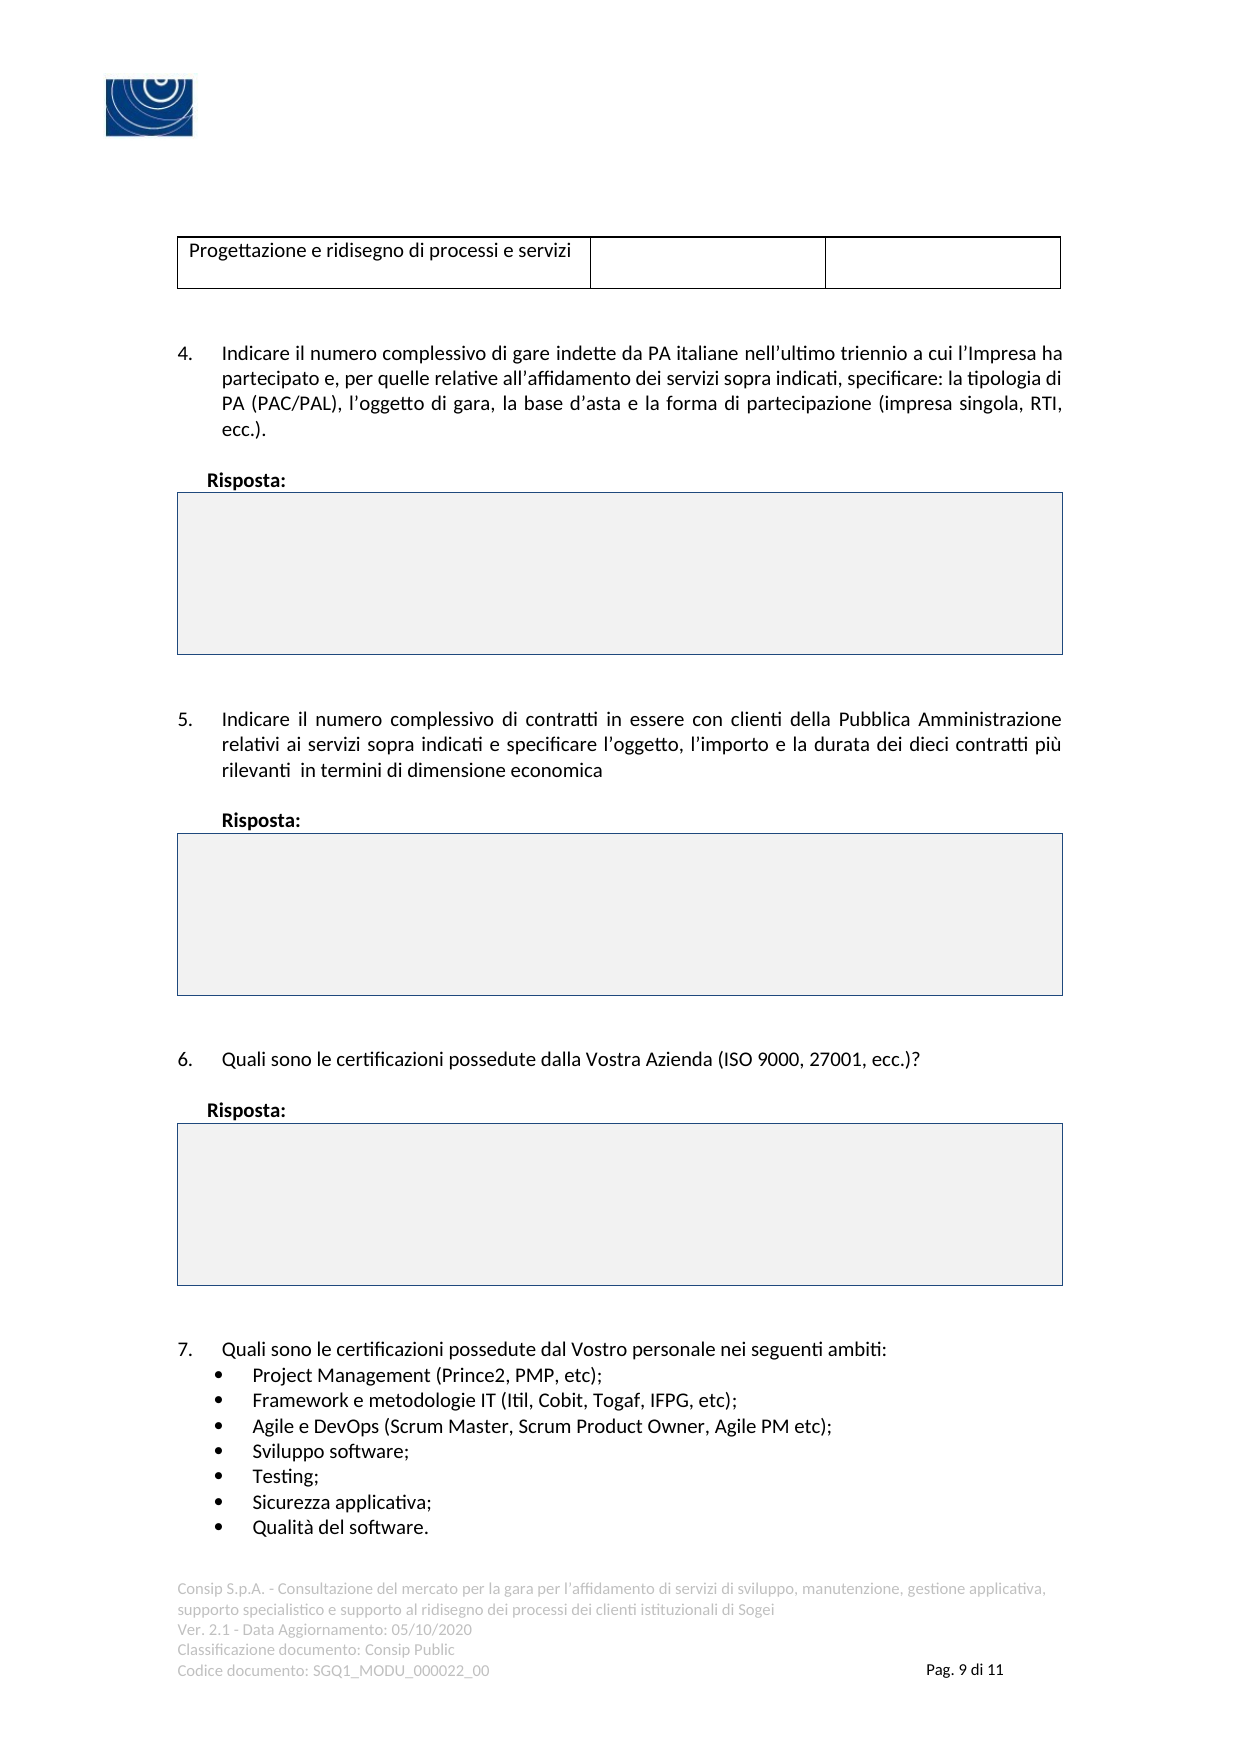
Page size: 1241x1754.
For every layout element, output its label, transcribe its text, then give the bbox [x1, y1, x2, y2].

text Risposta: [207, 467, 1063, 492]
list Indicare il numero complessivo di contratti in essere con clienti della Pubblica Amministrazione relativi ai servizi sopra indicati e specificare l’oggetto, l’importo e la durata dei dieci contratti più rilevanti in termini di dimensione economica [177, 706, 1063, 782]
list Framework e metodologie IT (Itil, Cobit, Togaf, IFPG, etc); [215, 1387, 1063, 1413]
list Quali sono le certificazioni possedute dalla Vostra Azienda (ISO 9000, 27001, ecc.)? [177, 1047, 1063, 1072]
text Risposta: [207, 1097, 1063, 1123]
table_cell [826, 238, 1060, 288]
list Testing; [215, 1464, 1063, 1489]
text Risposta: [222, 808, 1063, 833]
list Qualità del software. [215, 1514, 1063, 1540]
list Quali sono le certificazioni possedute dal Vostro personale nei seguenti ambiti: [177, 1337, 1063, 1362]
list Indicare il numero complessivo di gare indette da PA italiane nell’ultimo triennio a cui l’Impresa ha partecipato e, per quelle relative all’affidamento dei servizi sopra indicati, specificare: la tipologia di PA (PAC/PAL), l’oggetto di gara, la base d’asta e la forma di partecipazione (impresa singola, RTI, ecc.). [177, 340, 1063, 441]
list Sviluppo software; [215, 1438, 1063, 1464]
table_header [178, 834, 1062, 995]
list Project Management (Prince2, PMP, etc); [215, 1362, 1063, 1387]
list Agile e DevOps (Scrum Master, Scrum Product Owner, Agile PM etc); [215, 1413, 1063, 1438]
table_header [178, 493, 1062, 654]
picture [103, 73, 199, 141]
table_cell Progettazione e ridisegno di processi e servizi [178, 238, 590, 288]
table_header [178, 1124, 1062, 1285]
list Sicurezza applicativa; [215, 1489, 1063, 1514]
table_cell [591, 238, 825, 288]
